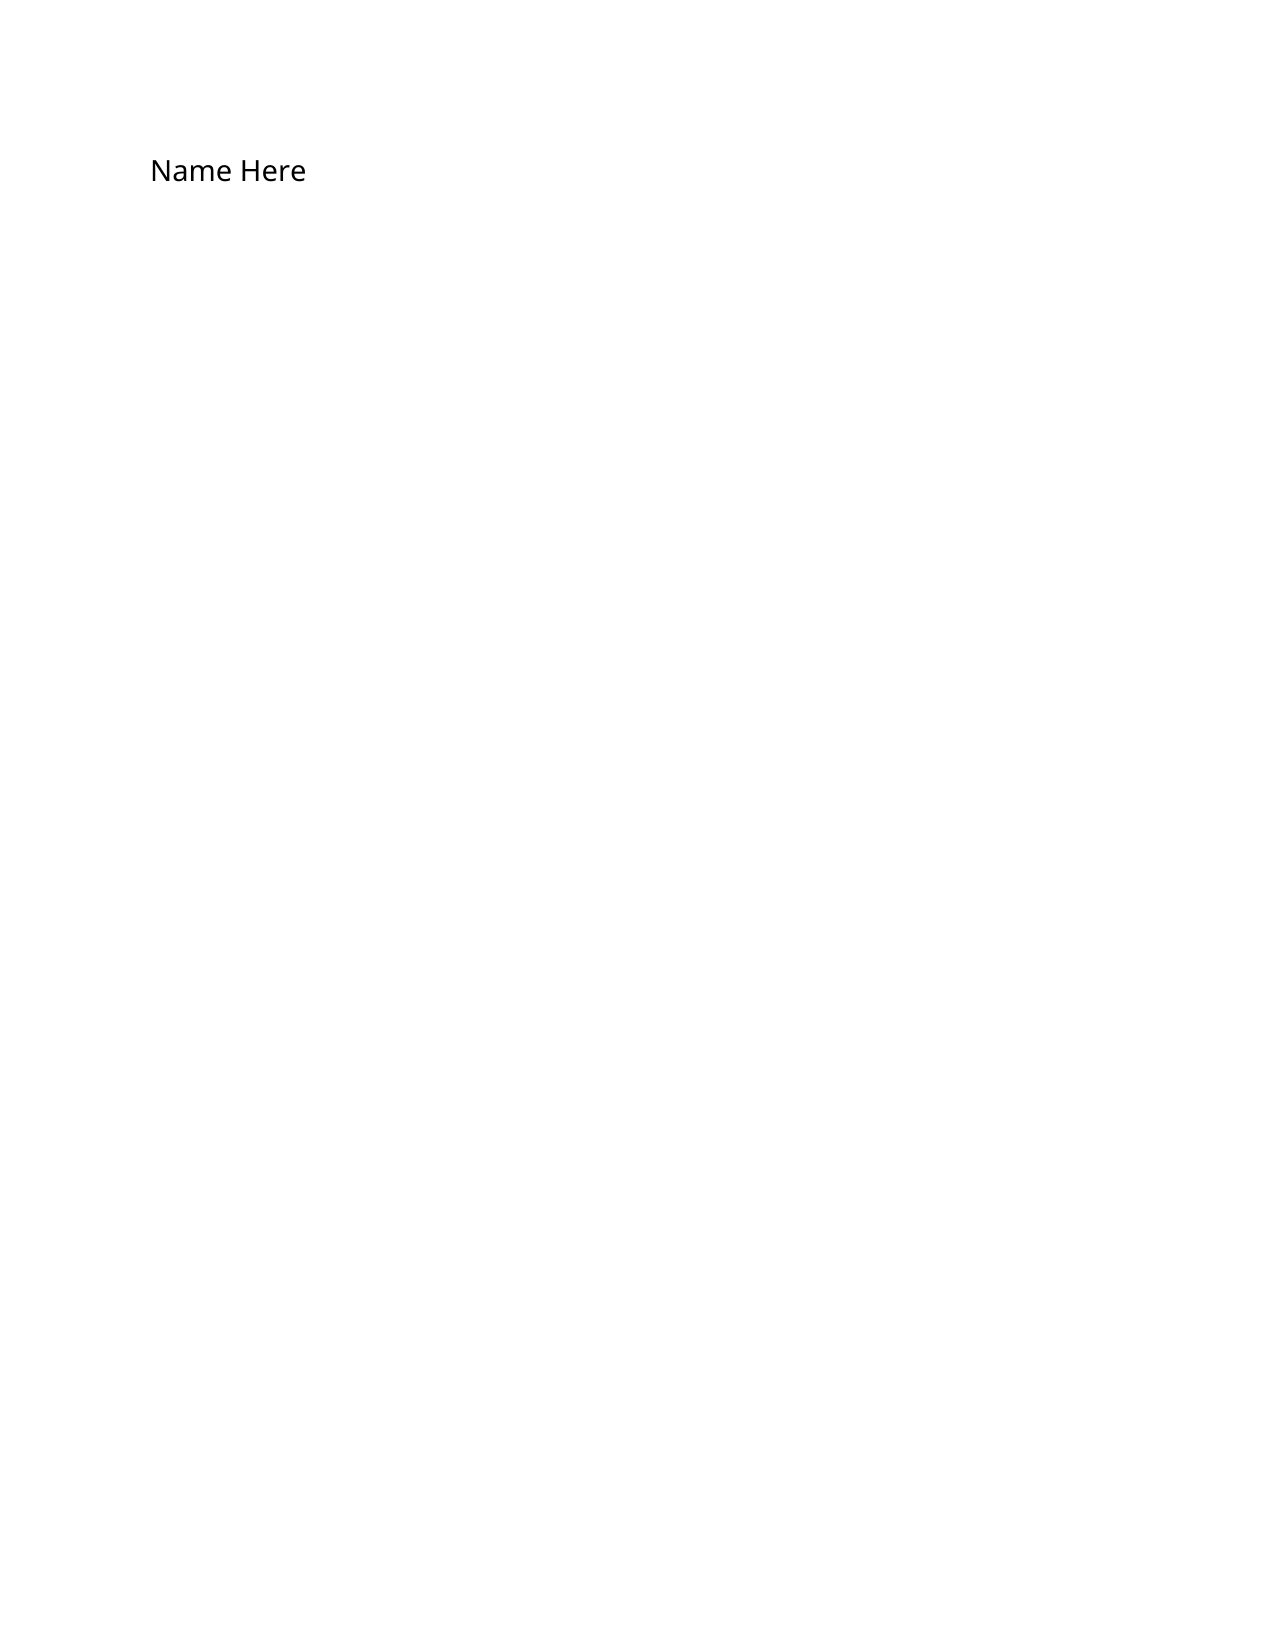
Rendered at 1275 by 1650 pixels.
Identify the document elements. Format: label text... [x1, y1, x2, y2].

text Name Here [150, 150, 1125, 190]
